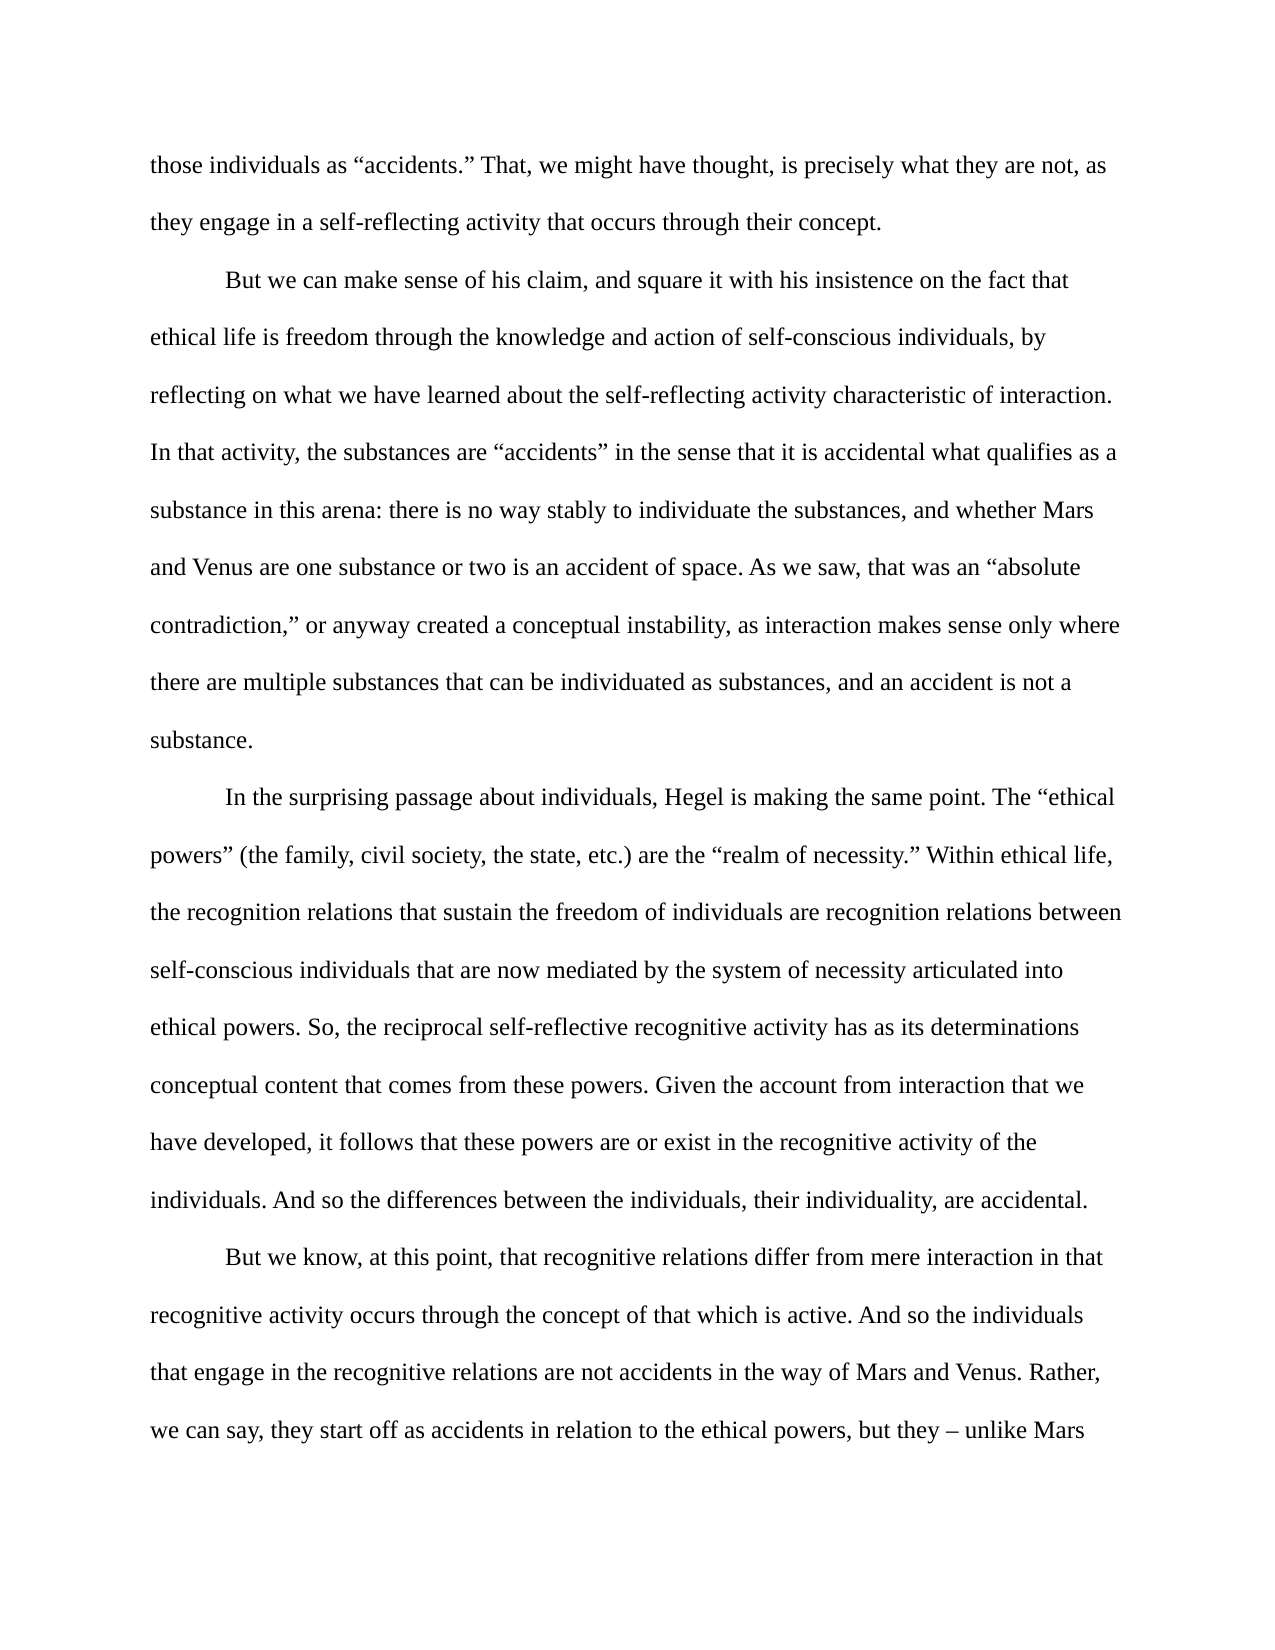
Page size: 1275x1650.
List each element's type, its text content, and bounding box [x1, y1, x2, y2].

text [150, 1242, 1125, 1444]
text But we can make sense of his claim, and square it with his insistence on the fact that ethical life is freedom through the knowledge and action of self-conscious individuals, by reflecting on what we have learned about the self-reflecting activity characteristic of interaction. In that activity, the substances are “accidents” in the sense that it is accidental what qualifies as a substance in this arena: there is no way stably to individuate the substances, and whether Mars and Venus are one substance or two is an accident of space. As we saw, that was an “absolute contradiction,” or anyway created a conceptual instability, as interaction makes sense only where there are multiple substances that can be individuated as substances, and an accident is not a substance. [150, 265, 1125, 754]
text In the surprising passage about individuals, Hegel is making the same point. The “ethical powers” (the family, civil society, the state, etc.) are the “realm of necessity.” Within ethical life, the recognition relations that sustain the freedom of individuals are recognition relations between self-conscious individuals that are now mediated by the system of necessity articulated into ethical powers. So, the reciprocal self-reflective recognitive activity has as its determinations conceptual content that comes from these powers. Given the account from interaction that we have developed, it follows that these powers are or exist in the recognitive activity of the individuals. And so the differences between the individuals, their individuality, are accidental. [150, 782, 1125, 1214]
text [150, 150, 1125, 236]
